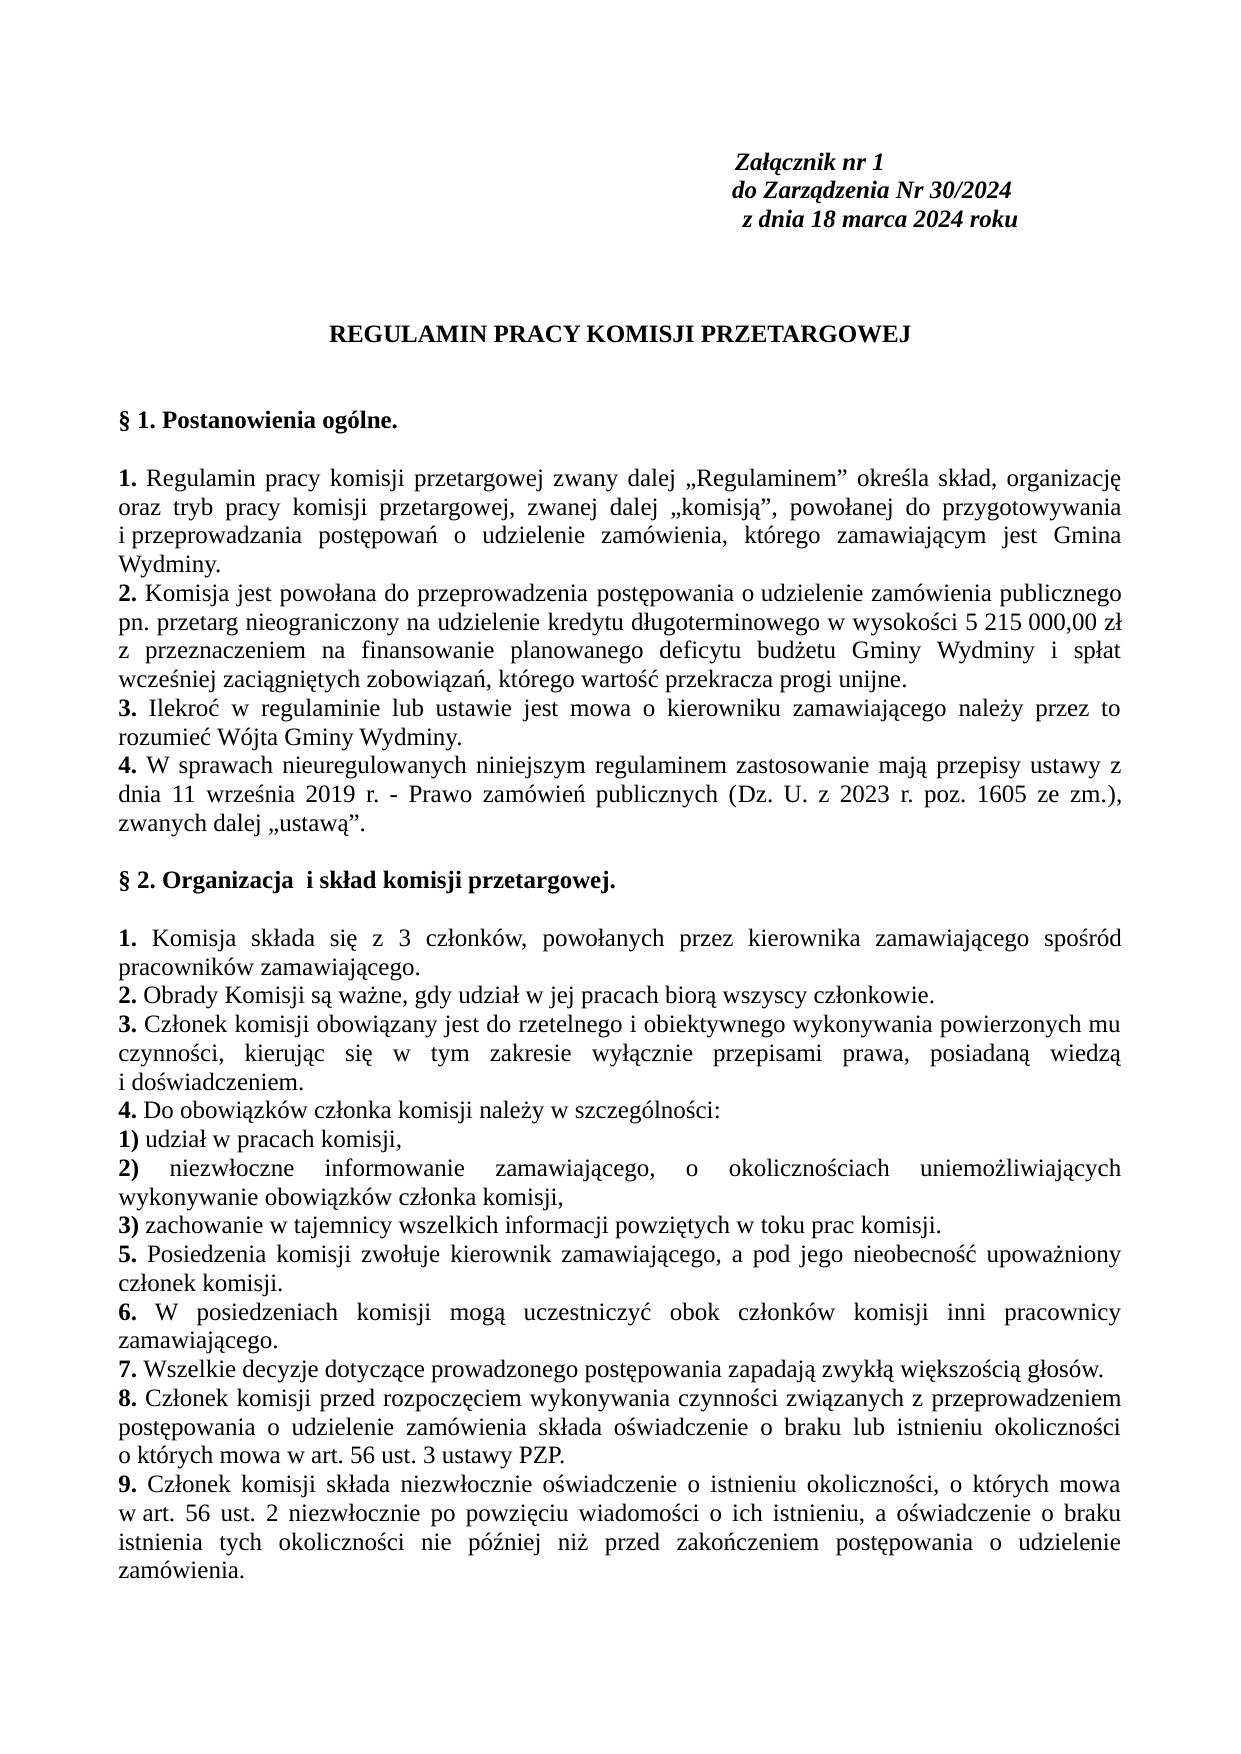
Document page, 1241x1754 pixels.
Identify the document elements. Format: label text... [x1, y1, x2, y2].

text do Zarządzenia Nr 30/2024 [118, 176, 1122, 204]
text 3. Ilekroć w regulaminie lub ustawie jest mowa o kierowniku zamawiającego należy przez to rozumieć Wójta Gminy Wydminy. [118, 693, 1122, 751]
text 5. Posiedzenia komisji zwołuje kierownik zamawiającego, a pod jego nieobecność upoważniony członek komisji. [118, 1239, 1122, 1297]
text 3. Członek komisji obowiązany jest do rzetelnego i obiektywnego wykonywania powierzonych mu czynności, kierując się w tym zakresie wyłącznie przepisami prawa, posiadaną wiedzą i doświadczeniem. [118, 1009, 1122, 1096]
text 2) niezwłoczne informowanie zamawiającego, o okolicznościach uniemożliwiających wykonywanie obowiązków członka komisji, [118, 1153, 1122, 1211]
text § 2. Organizacja i skład komisji przetargowej. [118, 866, 1122, 894]
text 2. Obrady Komisji są ważne, gdy udział w jej pracach biorą wszyscy członkowie. [118, 981, 1122, 1009]
text 4. Do obowiązków członka komisji należy w szczególności: [118, 1096, 1122, 1124]
text 3) zachowanie w tajemnicy wszelkich informacji powziętych w toku prac komisji. [118, 1211, 1122, 1239]
text 7. Wszelkie decyzje dotyczące prowadzonego postępowania zapadają zwykłą większością głosów. [118, 1354, 1122, 1383]
text 1. Komisja składa się z 3 członków, powołanych przez kierownika zamawiającego spośród pracowników zamawiającego. [118, 923, 1122, 981]
text 9. Członek komisji składa niezwłocznie oświadczenie o istnieniu okoliczności, o których mowa w art. 56 ust. 2 niezwłocznie po powzięciu wiadomości o ich istnieniu, a oświadczenie o braku istnienia tych okoliczności nie później niż przed zakończeniem postępowania o udzielenie zamówienia. [118, 1469, 1122, 1584]
text § 1. Postanowienia ogólne. [118, 406, 1122, 434]
text 8. Członek komisji przed rozpoczęciem wykonywania czynności związanych z przeprowadzeniem postępowania o udzielenie zamówienia składa oświadczenie o braku lub istnieniu okoliczności o których mowa w art. 56 ust. 3 ustawy PZP. [118, 1383, 1122, 1469]
text Załącznik nr 1 [118, 147, 1122, 176]
text 1) udział w pracach komisji, [118, 1124, 1122, 1153]
text 1. Regulamin pracy komisji przetargowej zwany dalej „Regulaminem” określa skład, organizację oraz tryb pracy komisji przetargowej, zwanej dalej „komisją”, powołanej do przygotowywania i przeprowadzania postępowań o udzielenie zamówienia, którego zamawiającym jest Gmina Wydminy. [118, 463, 1122, 578]
text z dnia 18 marca 2024 roku [118, 204, 1122, 233]
text REGULAMIN PRACY KOMISJI PRZETARGOWEJ [118, 319, 1122, 348]
text 2. Komisja jest powołana do przeprowadzenia postępowania o udzielenie zamówienia publicznego pn. przetarg nieograniczony na udzielenie kredytu długoterminowego w wysokości 5 215 000,00 zł z przeznaczeniem na finansowanie planowanego deficytu budżetu Gminy Wydminy i spłat wcześniej zaciągniętych zobowiązań, którego wartość przekracza progi unijne. [118, 578, 1122, 693]
text 4. W sprawach nieuregulowanych niniejszym regulaminem zastosowanie mają przepisy ustawy z dnia 11 września 2019 r. - Prawo zamówień publicznych (Dz. U. z 2023 r. poz. 1605 ze zm.), zwanych dalej „ustawą”. [118, 751, 1122, 837]
text 6. W posiedzeniach komisji mogą uczestniczyć obok członków komisji inni pracownicy zamawiającego. [118, 1297, 1122, 1354]
